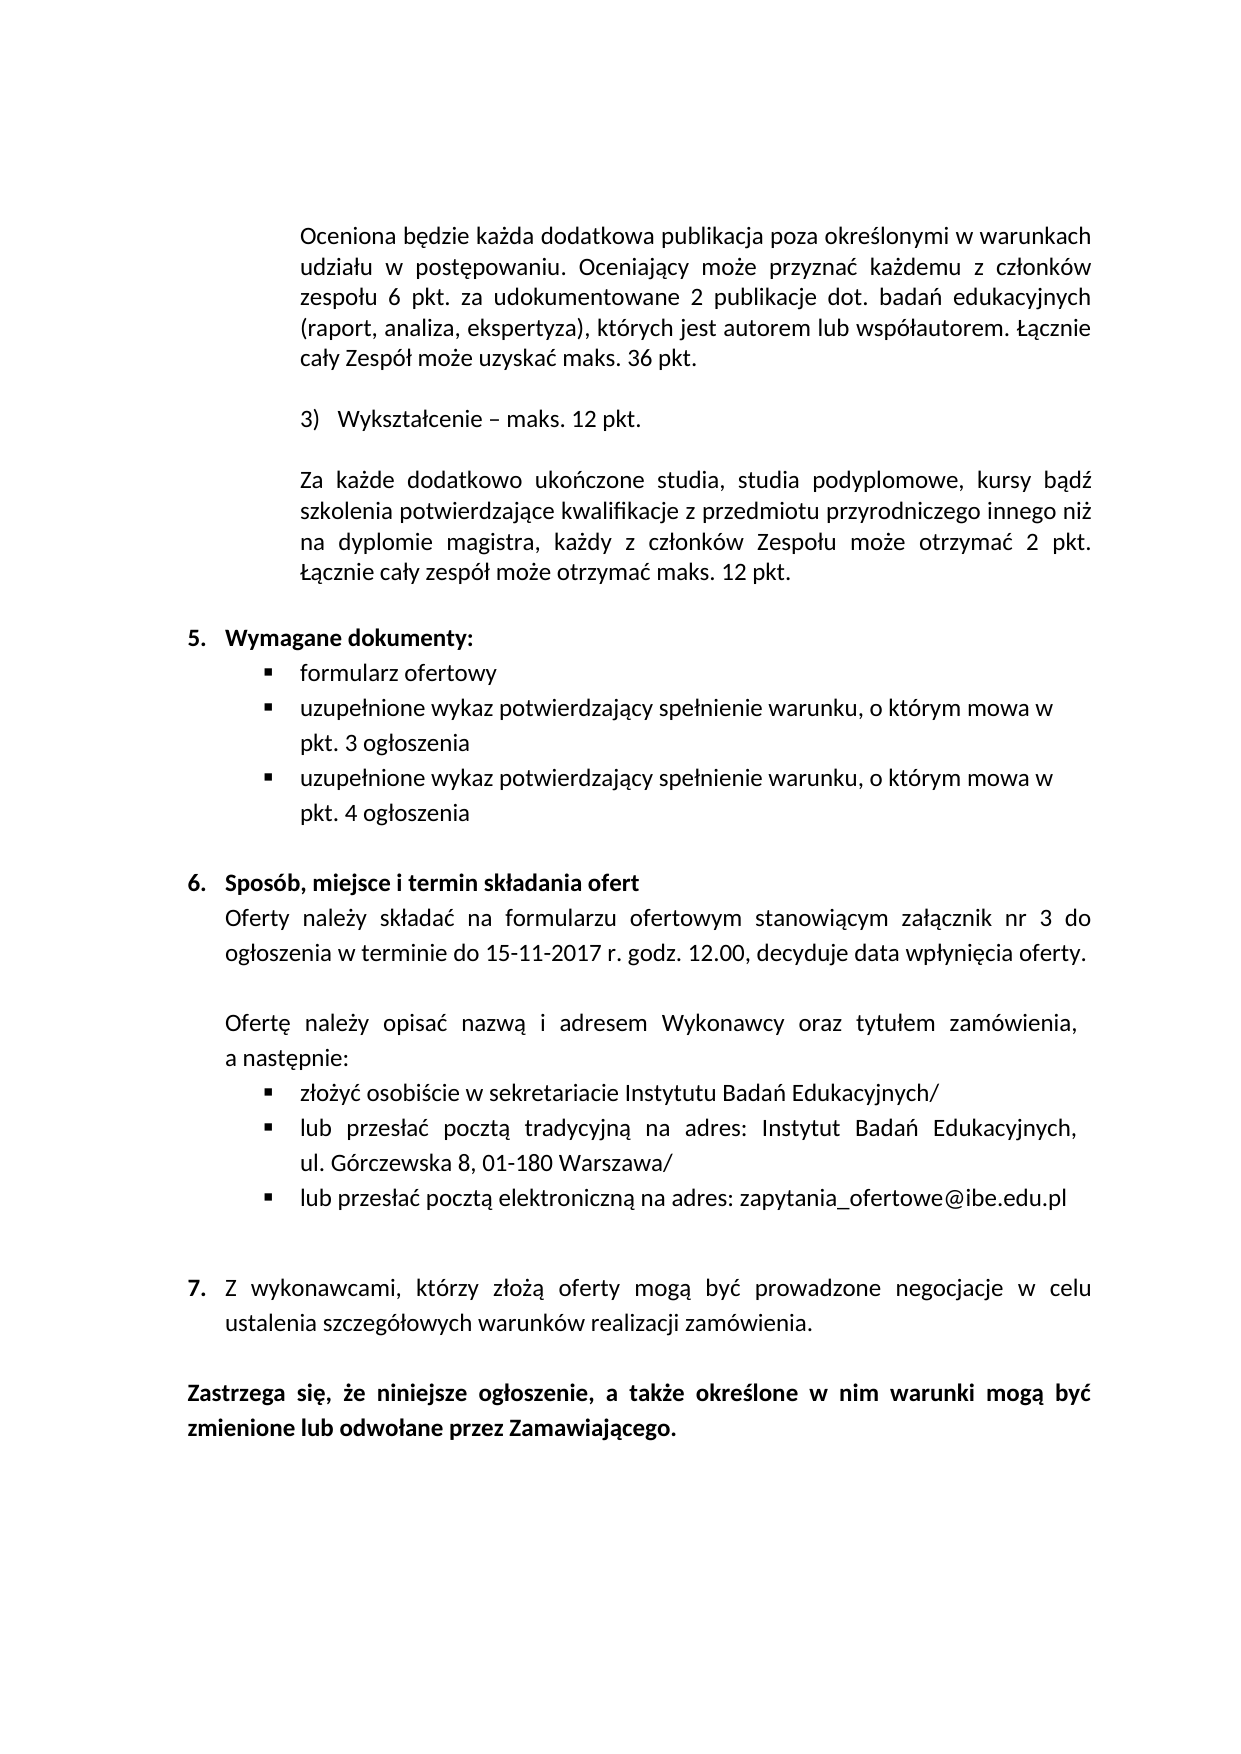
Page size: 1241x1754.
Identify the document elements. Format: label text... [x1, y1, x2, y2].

list Ofertę należy opisać nazwą i adresem Wykonawcy oraz tytułem zamówienia, a następnie: [225, 1007, 1092, 1072]
list Wykształcenie – maks. 12 pkt. [300, 404, 1092, 434]
list Z wykonawcami, którzy złożą oferty mogą być prowadzone negocjacje w celu ustalenia szczegółowych warunków realizacji zamówienia. [187, 1273, 1092, 1338]
list Za każde dodatkowo ukończone studia, studia podyplomowe, kursy bądź szkolenia potwierdzające kwalifikacje z przedmiotu przyrodniczego innego niż na dyplomie magistra, każdy z członków Zespołu może otrzymać 2 pkt. Łącznie cały zespół może otrzymać maks. 12 pkt. [300, 465, 1092, 587]
list Oferty należy składać na formularzu ofertowym stanowiącym załącznik nr 3 do ogłoszenia w terminie do 15-11-2017 r. godz. 12.00, decyduje data wpłynięcia oferty. [225, 902, 1092, 967]
list złożyć osobiście w sekretariacie Instytutu Badań Edukacyjnych/ [262, 1077, 1092, 1107]
list lub przesłać pocztą tradycyjną na adres: Instytut Badań Edukacyjnych, ul. Górczewska 8, 01-180 Warszawa/ [262, 1112, 1092, 1177]
list uzupełnione wykaz potwierdzający spełnienie warunku, o którym mowa w pkt. 3 ogłoszenia [262, 692, 1092, 757]
list formularz ofertowy [262, 657, 1092, 687]
list Oceniona będzie każda dodatkowa publikacja poza określonymi w warunkach udziału w postępowaniu. Oceniający może przyznać każdemu z członków zespołu 6 pkt. za udokumentowane 2 publikacje dot. badań edukacyjnych (raport, analiza, ekspertyza), których jest autorem lub współautorem. Łącznie cały Zespół może uzyskać maks. 36 pkt. [300, 221, 1092, 373]
list lub przesłać pocztą elektroniczną na adres: zapytania_ofertowe@ibe.edu.pl [262, 1182, 1092, 1212]
list uzupełnione wykaz potwierdzający spełnienie warunku, o którym mowa w pkt. 4 ogłoszenia [262, 762, 1092, 827]
text Zastrzega się, że niniejsze ogłoszenie, a także określone w nim warunki mogą być zmienione lub odwołane przez Zamawiającego. [187, 1378, 1092, 1443]
list Sposób, miejsce i termin składania ofert [187, 867, 1092, 897]
list Wymagane dokumenty: [187, 622, 1092, 652]
